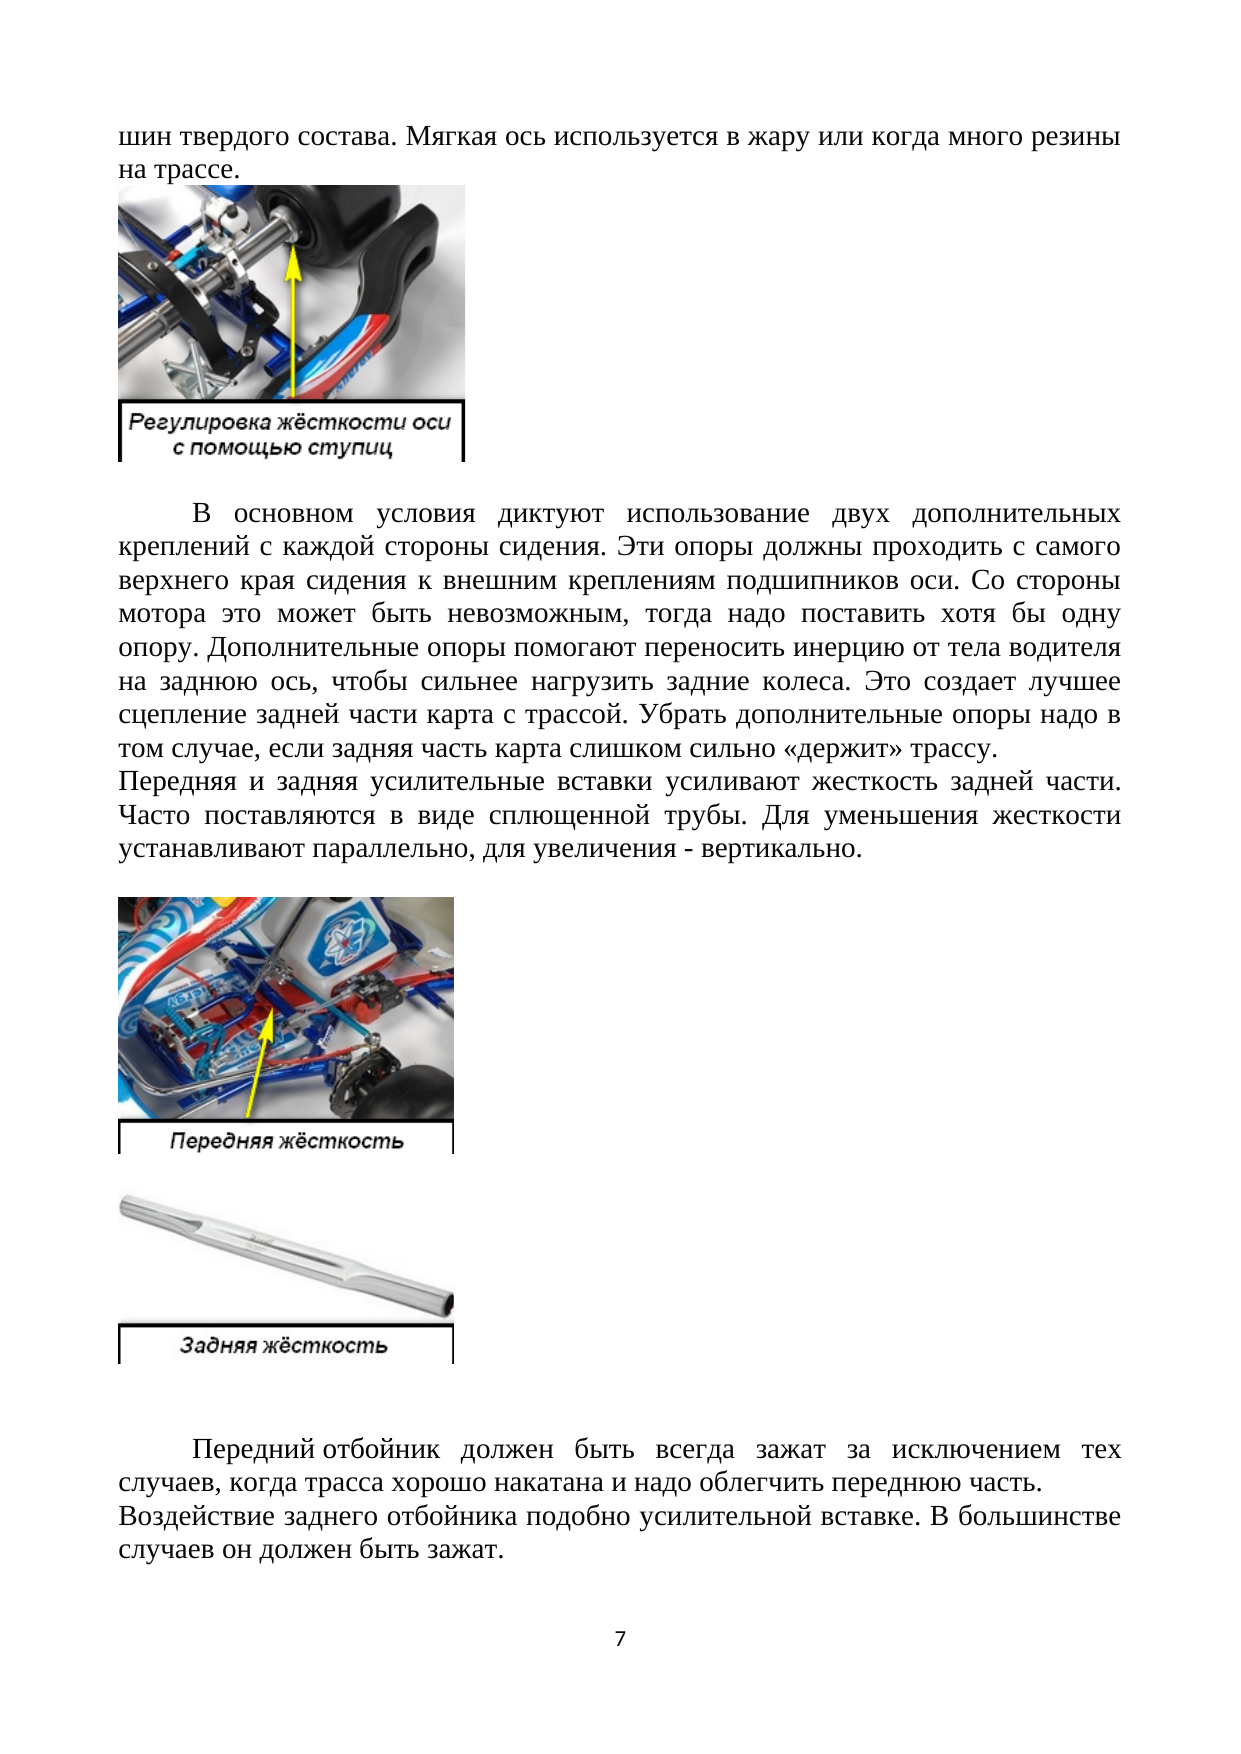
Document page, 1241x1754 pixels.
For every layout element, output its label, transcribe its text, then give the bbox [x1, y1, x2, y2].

text В основном условия диктуют использование двух дополнительных креплений с каждой стороны сидения. Эти опоры должны проходить с самого верхнего края сидения к внешним креплениям подшипников оси. Со стороны мотора это может быть невозможным, тогда надо поставить хотя бы одну опору. Дополнительные опоры помогают переносить инерцию от тела водителя на заднюю ось, чтобы сильнее нагрузить задние колеса. Это создает лучшее сцепление задней части карта с трассой. Убрать дополнительные опоры надо в том случае, если задняя часть карта слишком сильно «держит» трассу. [118, 495, 1122, 763]
picture [118, 185, 465, 462]
picture [118, 1187, 454, 1364]
text Воздействие заднего отбойника подобно усилительной вставке. В большинстве случаев он должен быть зажат. [118, 1498, 1122, 1565]
text Передний отбойник должен быть всегда зажат за исключением тех случаев, когда трасса хорошо накатана и надо облегчить переднюю часть. [118, 1431, 1122, 1498]
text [118, 118, 1122, 185]
text Передняя и задняя усилительные вставки усиливают жесткость задней части. Часто поставляются в виде сплющенной трубы. Для уменьшения жесткости устанавливают параллельно, для увеличения - вертикально. [118, 763, 1122, 864]
picture [118, 897, 454, 1154]
